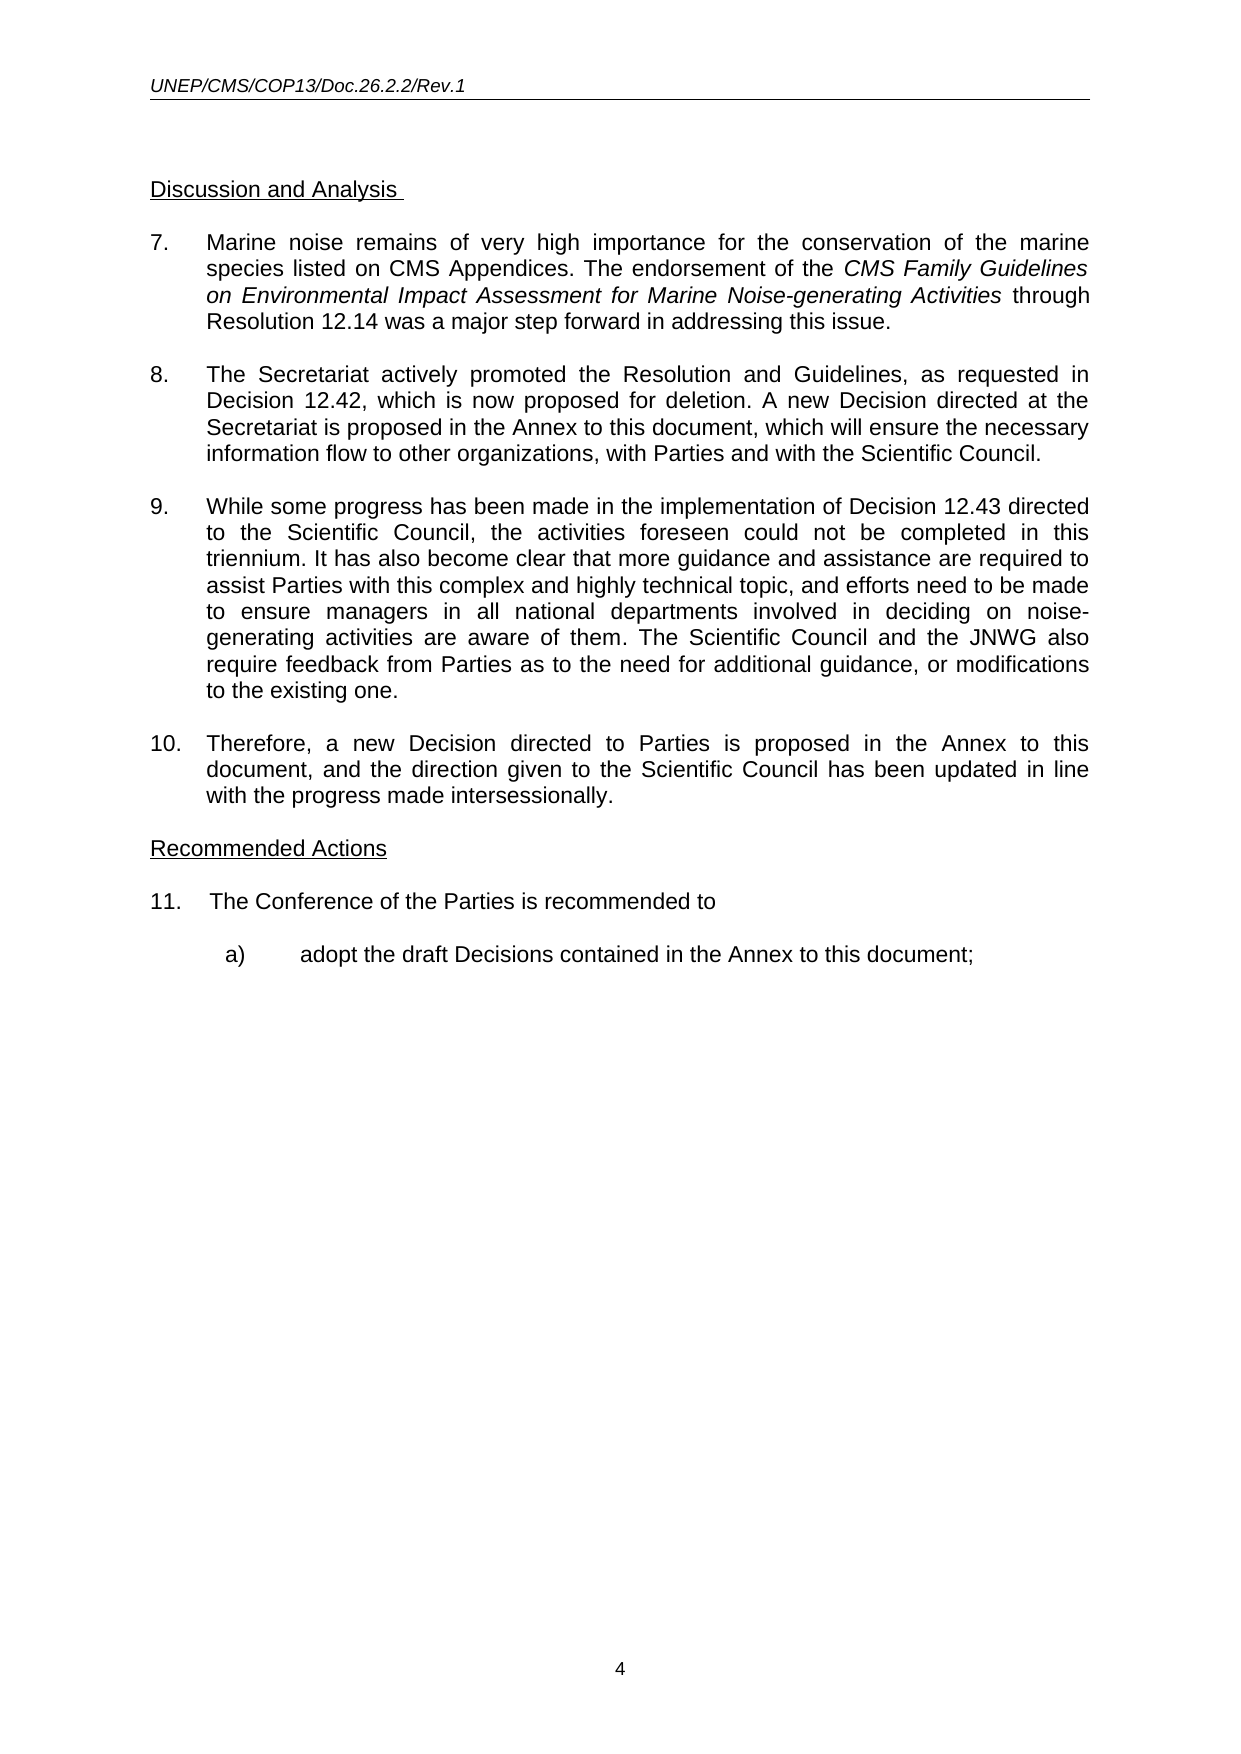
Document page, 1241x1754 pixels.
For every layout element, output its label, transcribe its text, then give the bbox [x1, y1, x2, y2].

list While some progress has been made in the implementation of Decision 12.43 directed to the Scientific Council, the activities foreseen could not be completed in this triennium. It has also become clear that more guidance and assistance are required to assist Parties with this complex and highly technical topic, and efforts need to be made to ensure managers in all national departments involved in deciding on noise-generating activities are aware of them. The Scientific Council and the JNWG also require feedback from Parties as to the need for additional guidance, or modifications to the existing one. [150, 493, 1090, 703]
list adopt the draft Decisions contained in the Annex to this document; [225, 941, 1090, 967]
text Discussion and Analysis [150, 176, 1090, 203]
list Therefore, a new Decision directed to Parties is proposed in the Annex to this document, and the direction given to the Scientific Council has been updated in line with the progress made intersessionally. [150, 730, 1090, 809]
list The Secretariat actively promoted the Resolution and Guidelines, as requested in Decision 12.42, which is now proposed for deletion. A new Decision directed at the Secretariat is proposed in the Annex to this document, which will ensure the necessary information flow to other organizations, with Parties and with the Scientific Council. [150, 361, 1090, 466]
list Marine noise remains of very high importance for the conservation of the marine species listed on CMS Appendices. The endorsement of the CMS Family Guidelines on Environmental Impact Assessment for Marine Noise-generating Activities through Resolution 12.14 was a major step forward in addressing this issue. [150, 229, 1090, 334]
text Recommended Actions [150, 835, 1090, 862]
list The Conference of the Parties is recommended to [150, 888, 1090, 914]
